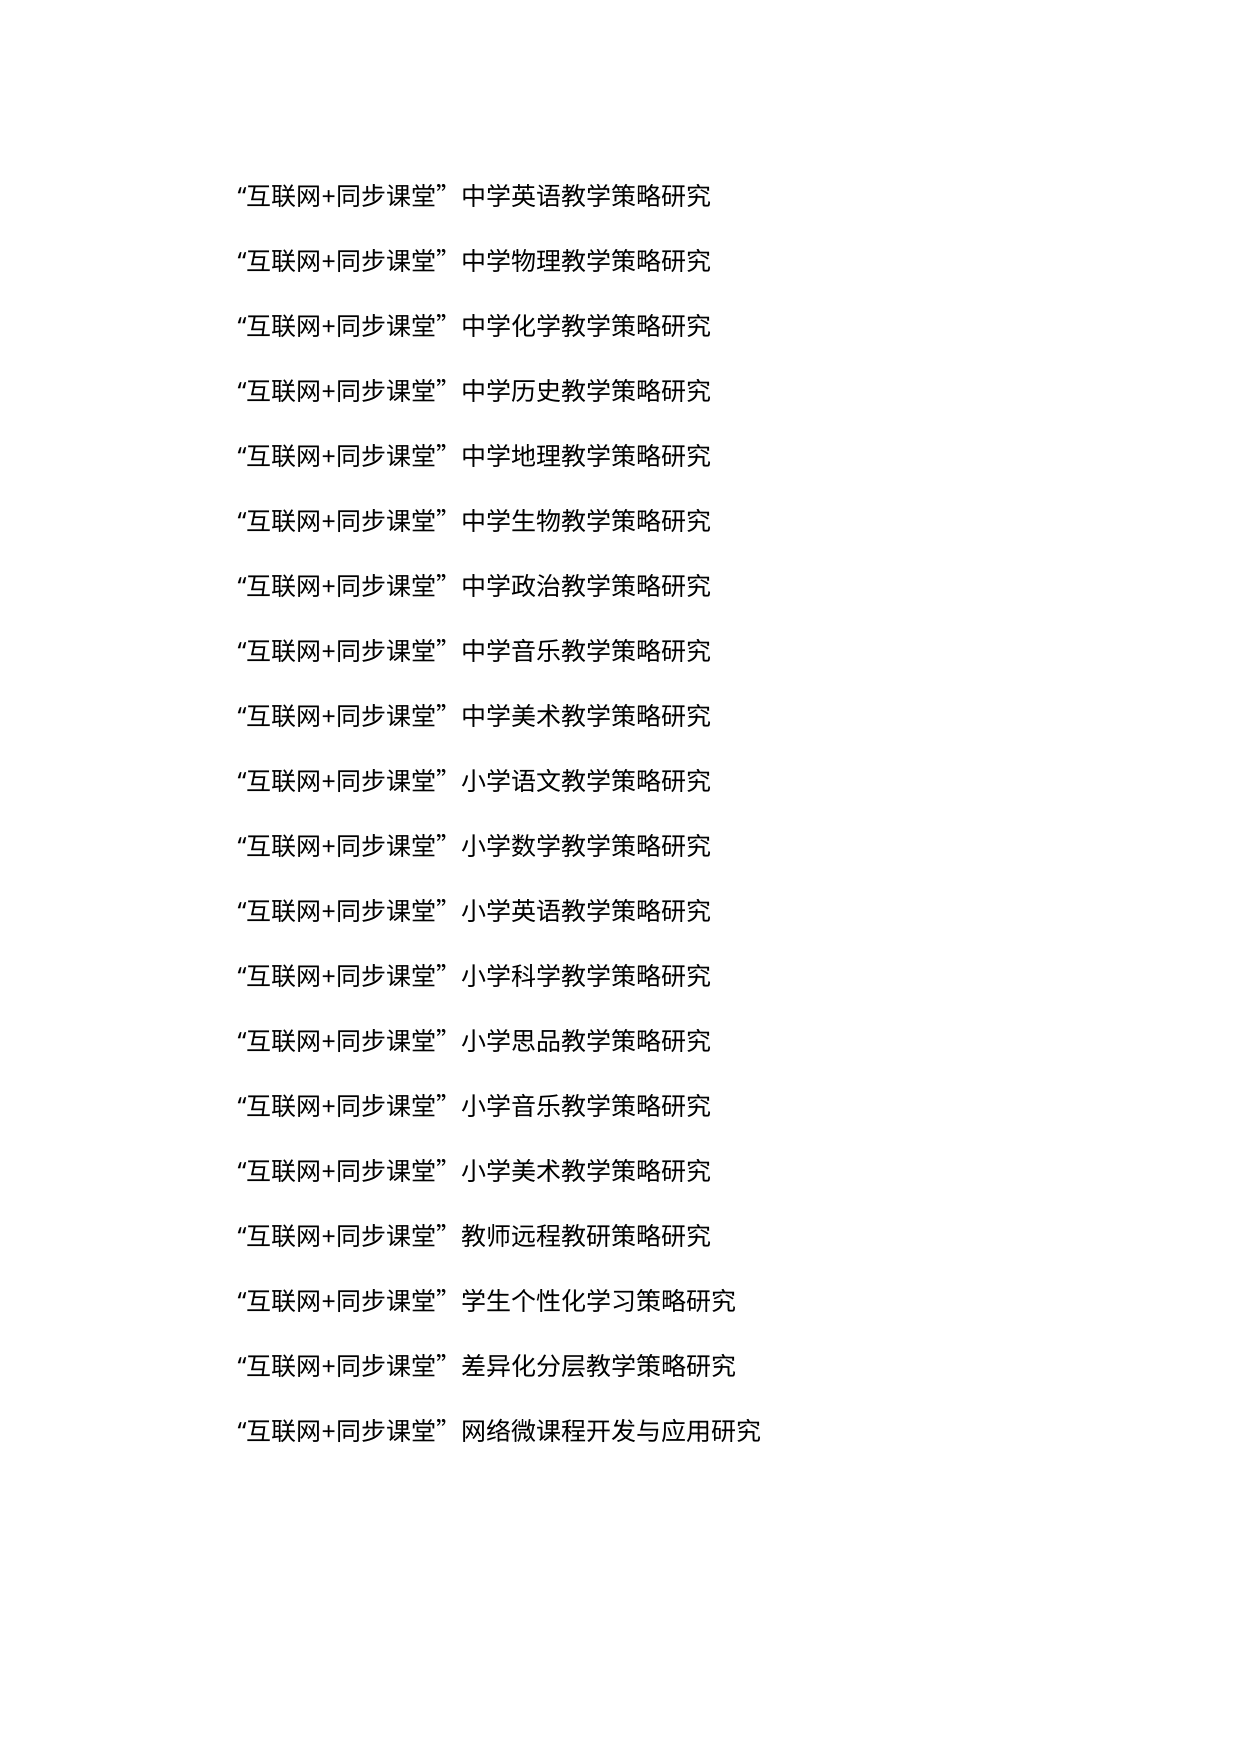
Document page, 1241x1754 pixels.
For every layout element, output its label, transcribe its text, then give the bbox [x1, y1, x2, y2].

text “互联网+同步课堂”小学思品教学策略研究 [187, 1007, 1053, 1072]
text “互联网+同步课堂”教师远程教研策略研究 [187, 1202, 1053, 1267]
text “互联网+同步课堂”中学英语教学策略研究 [187, 162, 1053, 227]
text “互联网+同步课堂”小学数学教学策略研究 [187, 812, 1053, 877]
text “互联网+同步课堂”中学物理教学策略研究 [187, 227, 1053, 292]
text “互联网+同步课堂”小学科学教学策略研究 [187, 942, 1053, 1007]
text “互联网+同步课堂”中学生物教学策略研究 [187, 487, 1053, 552]
text “互联网+同步课堂”中学音乐教学策略研究 [187, 617, 1053, 682]
text “互联网+同步课堂”学生个性化学习策略研究 [187, 1267, 1053, 1332]
text “互联网+同步课堂”网络微课程开发与应用研究 [187, 1397, 1053, 1462]
text “互联网+同步课堂”中学美术教学策略研究 [187, 682, 1053, 747]
text “互联网+同步课堂”差异化分层教学策略研究 [187, 1332, 1053, 1397]
text “互联网+同步课堂”中学地理教学策略研究 [187, 422, 1053, 487]
text “互联网+同步课堂”小学英语教学策略研究 [187, 877, 1053, 942]
text “互联网+同步课堂”中学化学教学策略研究 [187, 292, 1053, 357]
text “互联网+同步课堂”中学政治教学策略研究 [187, 552, 1053, 617]
text “互联网+同步课堂”中学历史教学策略研究 [187, 357, 1053, 422]
text “互联网+同步课堂”小学美术教学策略研究 [187, 1137, 1053, 1202]
text “互联网+同步课堂”小学语文教学策略研究 [187, 747, 1053, 812]
text “互联网+同步课堂”小学音乐教学策略研究 [187, 1072, 1053, 1137]
